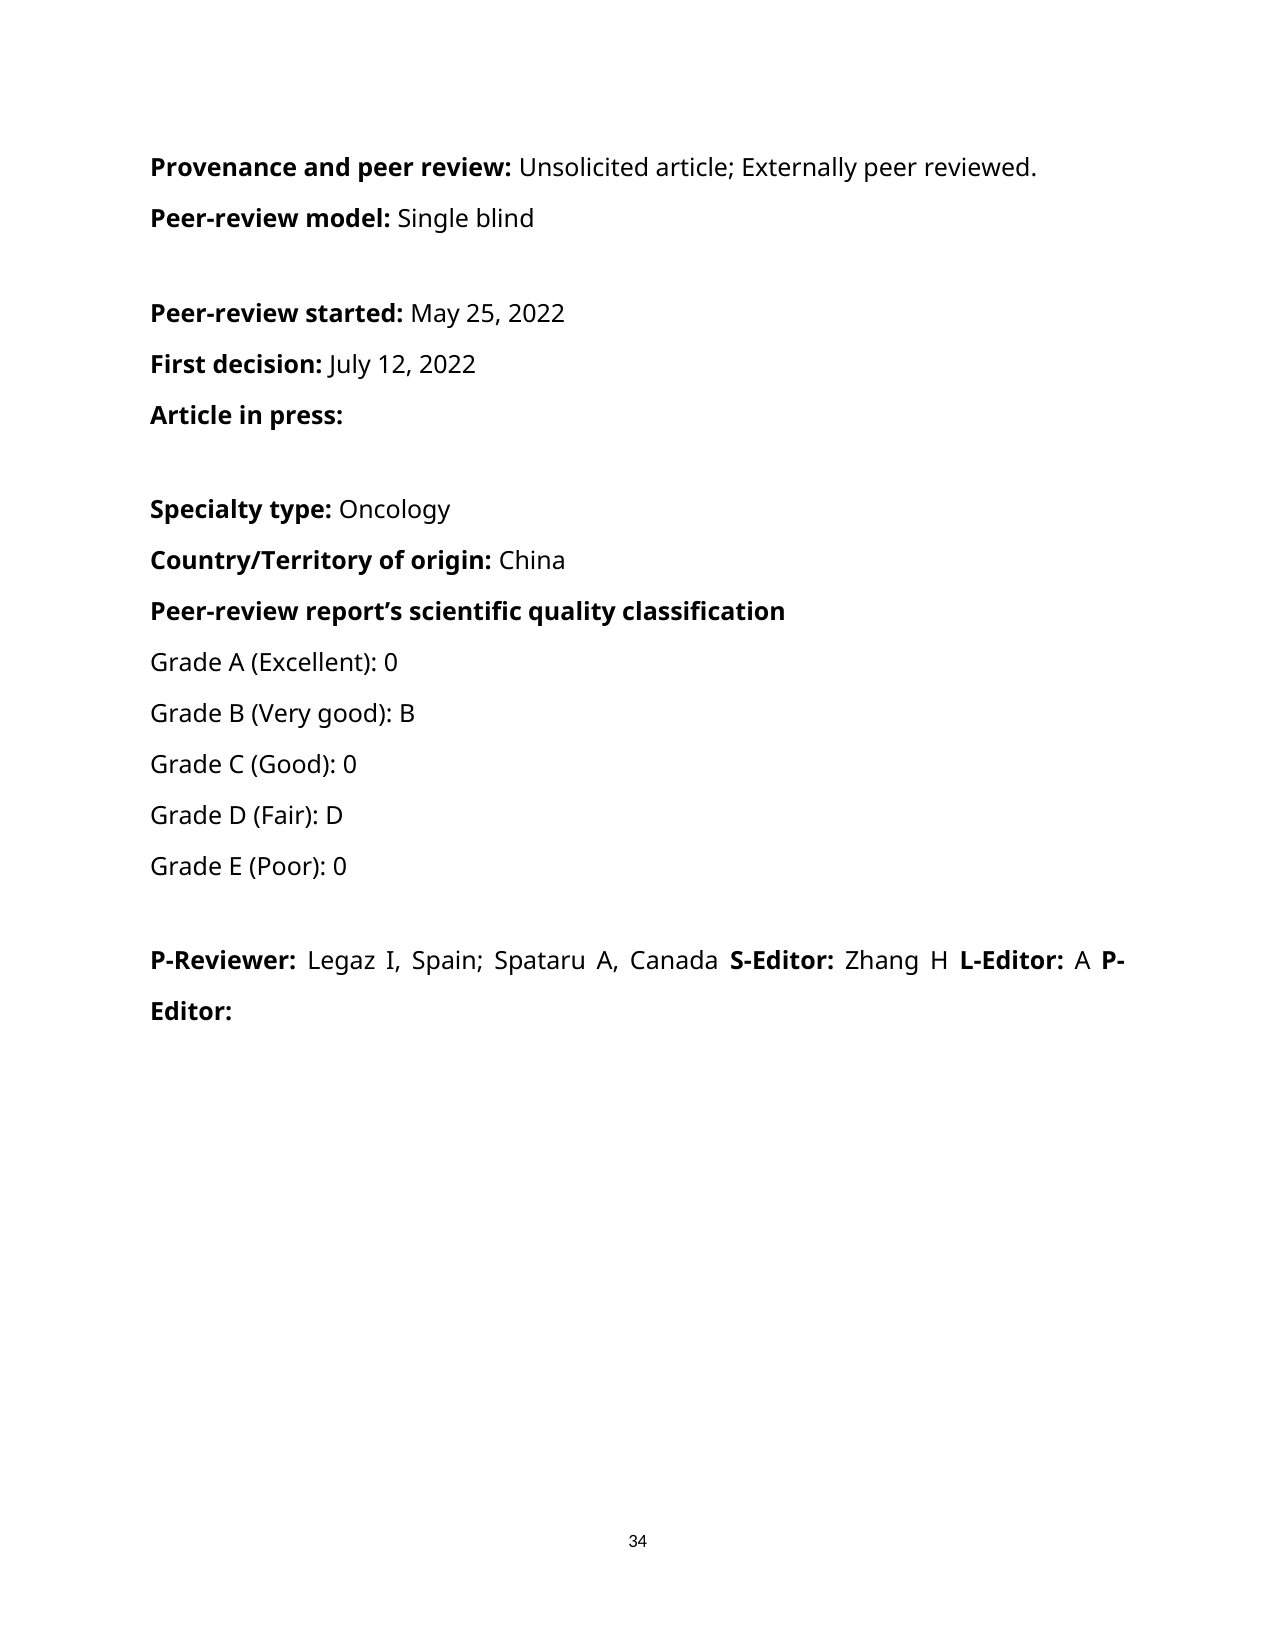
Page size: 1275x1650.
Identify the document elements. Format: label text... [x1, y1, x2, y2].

text Article in press: [150, 397, 1125, 431]
text Grade C (Good): 0 [150, 747, 1125, 781]
text Grade B (Very good): B [150, 696, 1125, 730]
text Peer-review report’s scientific quality classification [150, 593, 1125, 628]
text Grade D (Fair): D [150, 798, 1125, 832]
text First decision: July 12, 2022 [150, 346, 1125, 380]
text Provenance and peer review: Unsolicited article; Externally peer reviewed. [150, 150, 1125, 184]
text Peer-review started: May 25, 2022 [150, 295, 1125, 329]
text Specialty type: Oncology [150, 491, 1125, 526]
text Grade E (Poor): 0 [150, 849, 1125, 883]
text Grade A (Excellent): 0 [150, 644, 1125, 679]
text Peer-review model: Single blind [150, 201, 1125, 235]
text Country/Territory of origin: China [150, 542, 1125, 577]
text P-Reviewer: Legaz I, Spain; Spataru A, Canada S-Editor: Zhang H L-Editor: A P-Editor: [150, 943, 1125, 1028]
